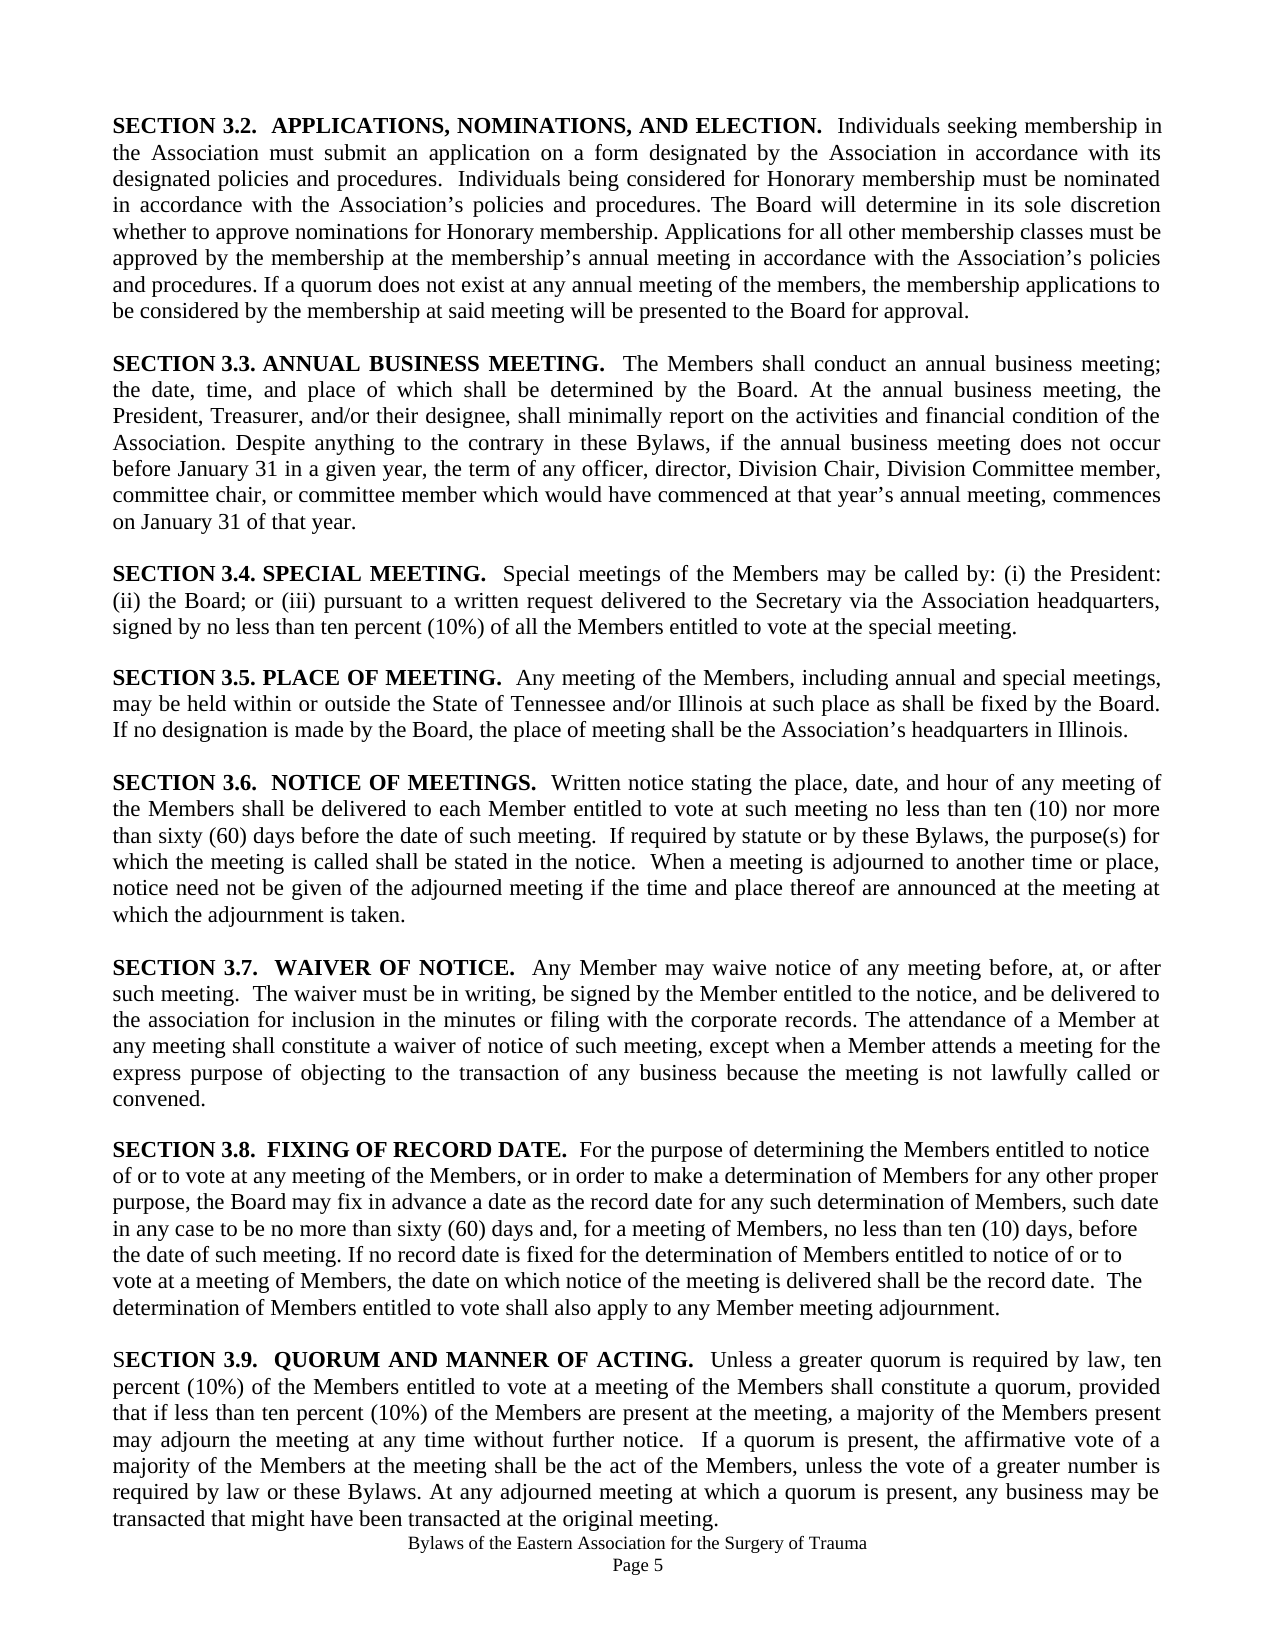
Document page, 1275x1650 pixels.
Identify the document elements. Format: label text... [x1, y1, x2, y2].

text SECTION 3.8. FIXING OF RECORD DATE. For the purpose of determining the Members entitled to notice of or to vote at any meeting of the Members, or in order to make a determination of Members for any other proper purpose, the Board may fix in advance a date as the record date for any such determination of Members, such date in any case to be no more than sixty (60) days and, for a meeting of Members, no less than ten (10) days, before the date of such meeting. If no record date is fixed for the determination of Members entitled to notice of or to vote at a meeting of Members, the date on which notice of the meeting is delivered shall be the record date. The determination of Members entitled to vote shall also apply to any Member meeting adjournment. [112, 1136, 1162, 1320]
text SECTION 3.7. WAIVER OF NOTICE. Any Member may waive notice of any meeting before, at, or after such meeting. The waiver must be in writing, be signed by the Member entitled to the notice, and be delivered to the association for inclusion in the minutes or filing with the corporate records. The attendance of a Member at any meeting shall constitute a waiver of notice of such meeting, except when a Member attends a meeting for the express purpose of objecting to the transaction of any business because the meeting is not lawfully called or convened. [112, 953, 1162, 1112]
text SECTION 3.5. PLACE OF MEETING. Any meeting of the Members, including annual and special meetings, may be held within or outside the State of Tennessee and/or Illinois at such place as shall be fixed by the Board. If no designation is made by the Board, the place of meeting shall be the Association’s headquarters in Illinois. [112, 664, 1162, 743]
text SECTION 3.2. APPLICATIONS, NOMINATIONS, AND ELECTION. Individuals seeking membership in the Association must submit an application on a form designated by the Association in accordance with its designated policies and procedures. Individuals being considered for Honorary membership must be nominated in accordance with the Association’s policies and procedures. The Board will determine in its sole discretion whether to approve nominations for Honorary membership. Applications for all other membership classes must be approved by the membership at the membership’s annual meeting in accordance with the Association’s policies and procedures. If a quorum does not exist at any annual meeting of the members, the membership applications to be considered by the membership at said meeting will be presented to the Board for approval. [112, 112, 1162, 323]
text SECTION 3.6. NOTICE OF MEETINGS. Written notice stating the place, date, and hour of any meeting of the Members shall be delivered to each Member entitled to vote at such meeting no less than ten (10) nor more than sixty (60) days before the date of such meeting. If required by statute or by these Bylaws, the purpose(s) for which the meeting is called shall be stated in the notice. When a meeting is adjourned to another time or place, notice need not be given of the adjourned meeting if the time and place thereof are announced at the meeting at which the adjournment is taken. [112, 769, 1162, 927]
text SECTION 3.3. ANNUAL BUSINESS MEETING. The Members shall conduct an annual business meeting; the date, time, and place of which shall be determined by the Board. At the annual business meeting, the President, Treasurer, and/or their designee, shall minimally report on the activities and financial condition of the Association. Despite anything to the contrary in these Bylaws, if the annual business meeting does not occur before January 31 in a given year, the term of any officer, director, Division Chair, Division Committee member, committee chair, or committee member which would have commenced at that year’s annual meeting, commences on January 31 of that year. [112, 350, 1162, 534]
text SECTION 3.4. SPECIAL MEETING. Special meetings of the Members may be called by: (i) the President: (ii) the Board; or (iii) pursuant to a written request delivered to the Secretary via the Association headquarters, signed by no less than ten percent (10%) of all the Members entitled to vote at the special meeting. [112, 561, 1162, 639]
text SECTION 3.9. QUORUM AND MANNER OF ACTING. Unless a greater quorum is required by law, ten percent (10%) of the Members entitled to vote at a meeting of the Members shall constitute a quorum, provided that if less than ten percent (10%) of the Members are present at the meeting, a majority of the Members present may adjourn the meeting at any time without further notice. If a quorum is present, the affirmative vote of a majority of the Members at the meeting shall be the act of the Members, unless the vote of a greater number is required by law or these Bylaws. At any adjourned meeting at which a quorum is present, any business may be transacted that might have been transacted at the original meeting. [112, 1347, 1162, 1531]
